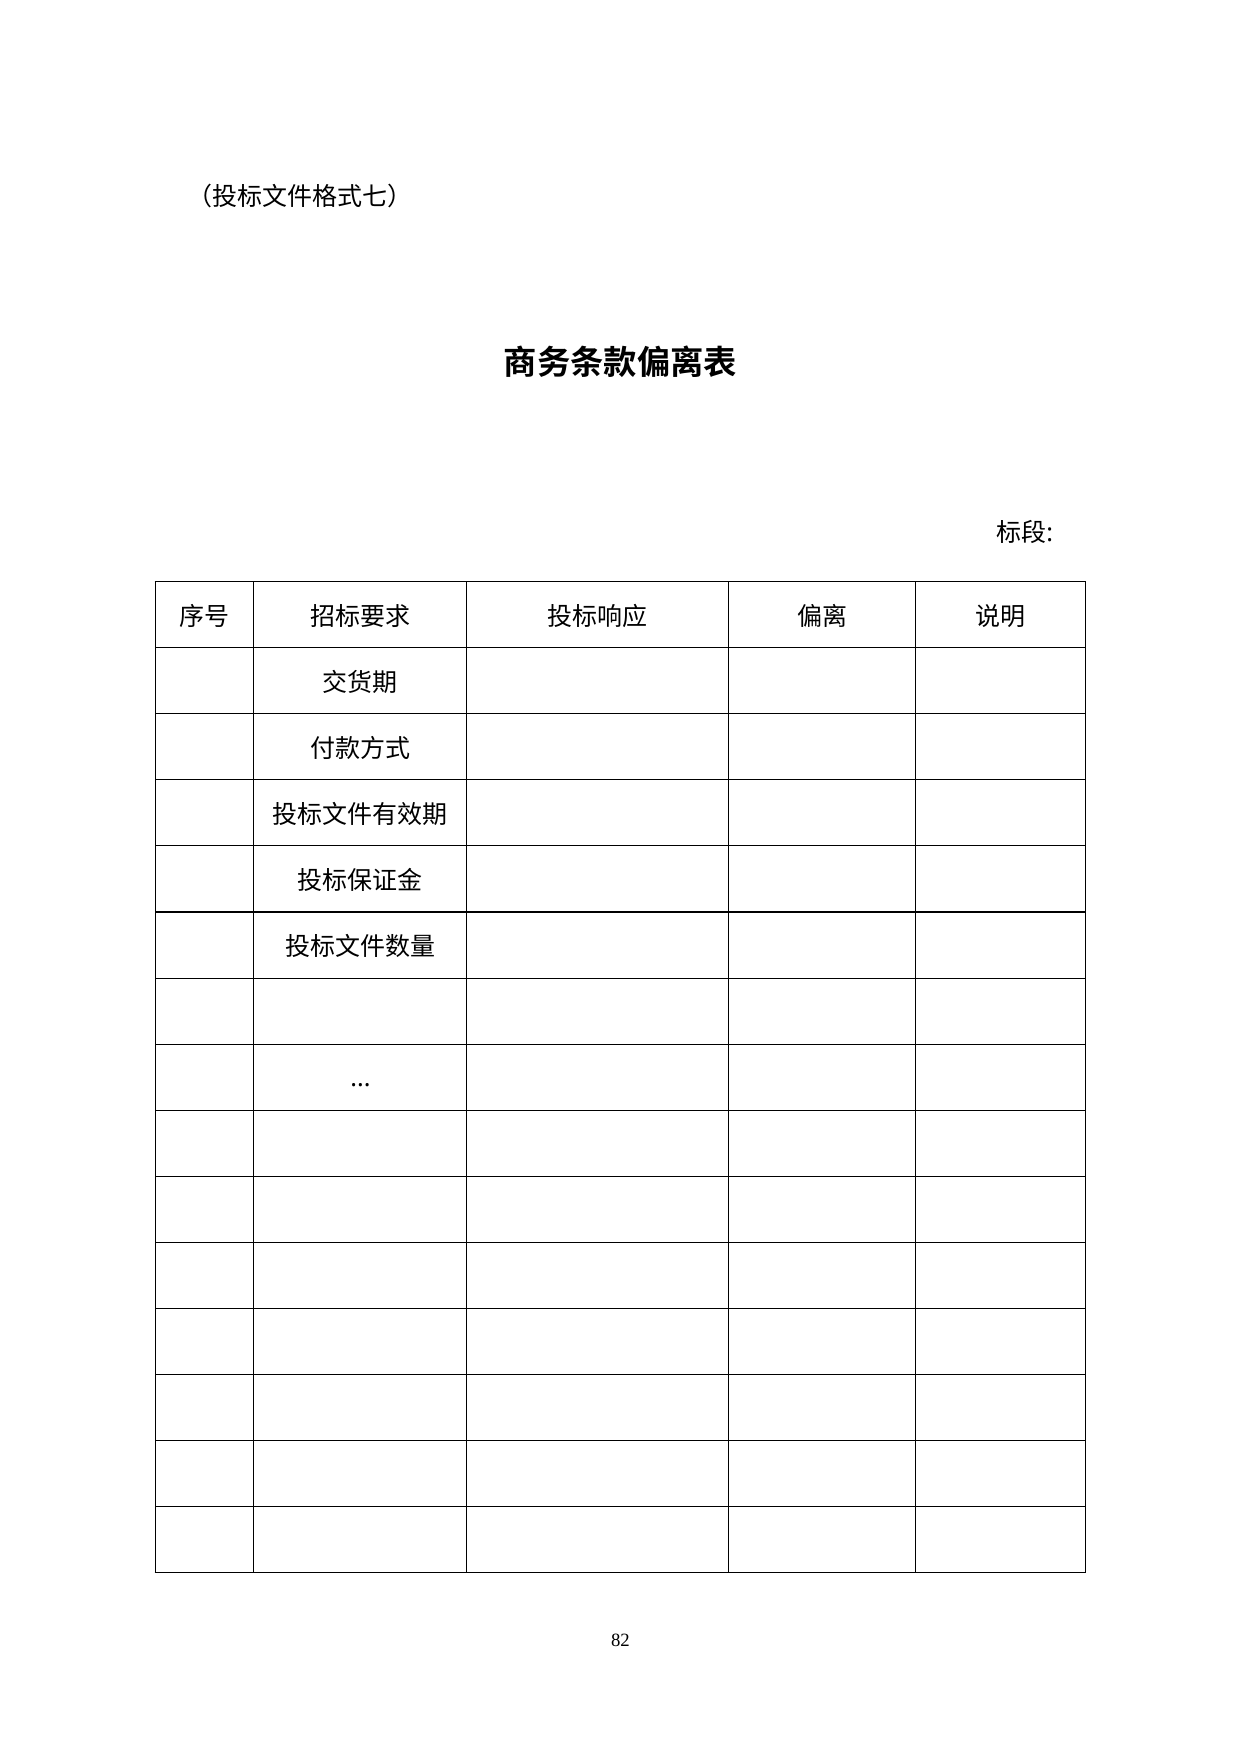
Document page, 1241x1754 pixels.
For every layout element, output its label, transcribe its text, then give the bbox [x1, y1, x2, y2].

table_cell [467, 780, 728, 845]
table_cell [729, 1507, 915, 1572]
table_cell [729, 1177, 915, 1242]
table_cell [156, 913, 253, 977]
table_cell [916, 1111, 1085, 1176]
table_cell [729, 780, 915, 845]
table_cell [467, 648, 728, 713]
table_cell [254, 1177, 466, 1242]
table_cell [729, 714, 915, 779]
table_cell [254, 1375, 466, 1440]
table_cell [156, 1441, 253, 1506]
table_cell [916, 714, 1085, 779]
table_cell 投标保证金 [254, 846, 466, 911]
table_cell [254, 1441, 466, 1506]
table_cell [467, 913, 728, 977]
table_cell [156, 1309, 253, 1374]
table_cell [156, 1177, 253, 1242]
table_cell [254, 979, 466, 1043]
table_cell [467, 714, 728, 779]
table_cell [156, 979, 253, 1043]
table_cell [729, 1309, 915, 1374]
table_cell [729, 979, 915, 1043]
table_cell [254, 1309, 466, 1374]
table_cell [916, 1177, 1085, 1242]
table_header 招标要求 [254, 582, 466, 647]
table_cell [729, 1243, 915, 1308]
table_header 序号 [156, 582, 253, 647]
table_cell [254, 1507, 466, 1572]
table_header 说明 [916, 582, 1085, 647]
table_cell [916, 648, 1085, 713]
table_cell [467, 1177, 728, 1242]
table_cell [467, 1045, 728, 1109]
table_cell [729, 1375, 915, 1440]
table_header 投标响应 [467, 582, 728, 647]
table_cell [156, 648, 253, 713]
table_cell [467, 1441, 728, 1506]
table_cell [467, 1375, 728, 1440]
text （投标文件格式七） [187, 162, 1053, 227]
table_cell ... [254, 1045, 466, 1109]
table_cell [729, 648, 915, 713]
table_cell [156, 1507, 253, 1572]
table_cell [729, 1111, 915, 1176]
table_cell [916, 1441, 1085, 1506]
table_cell 投标文件数量 [254, 913, 466, 977]
table_cell [156, 1243, 253, 1308]
table_cell 交货期 [254, 648, 466, 713]
subtitle 商务条款偏离表 [187, 327, 1053, 392]
table_cell [467, 1309, 728, 1374]
table_header 偏离 [729, 582, 915, 647]
table_cell [467, 979, 728, 1043]
table_cell [916, 780, 1085, 845]
table_cell [729, 913, 915, 977]
table_cell [916, 1243, 1085, 1308]
table_cell [729, 846, 915, 911]
table_cell [729, 1441, 915, 1506]
table_cell [254, 1111, 466, 1176]
table_cell 投标文件有效期 [254, 780, 466, 845]
table_cell [916, 979, 1085, 1043]
table_cell [156, 1045, 253, 1109]
table_cell [467, 1111, 728, 1176]
table_cell [156, 714, 253, 779]
table_cell [467, 1507, 728, 1572]
table_cell [156, 846, 253, 911]
table_cell [254, 1243, 466, 1308]
text 标段: [244, 498, 1053, 563]
table_cell [467, 1243, 728, 1308]
table_cell [916, 1375, 1085, 1440]
table_cell [729, 1045, 915, 1109]
table_cell [156, 1111, 253, 1176]
table_cell 付款方式 [254, 714, 466, 779]
table_cell [916, 846, 1085, 911]
table_cell [916, 1309, 1085, 1374]
table_cell [156, 1375, 253, 1440]
table_cell [916, 1045, 1085, 1109]
table_cell [916, 913, 1085, 977]
table_cell [467, 846, 728, 911]
table_cell [916, 1507, 1085, 1572]
table_cell [156, 780, 253, 845]
